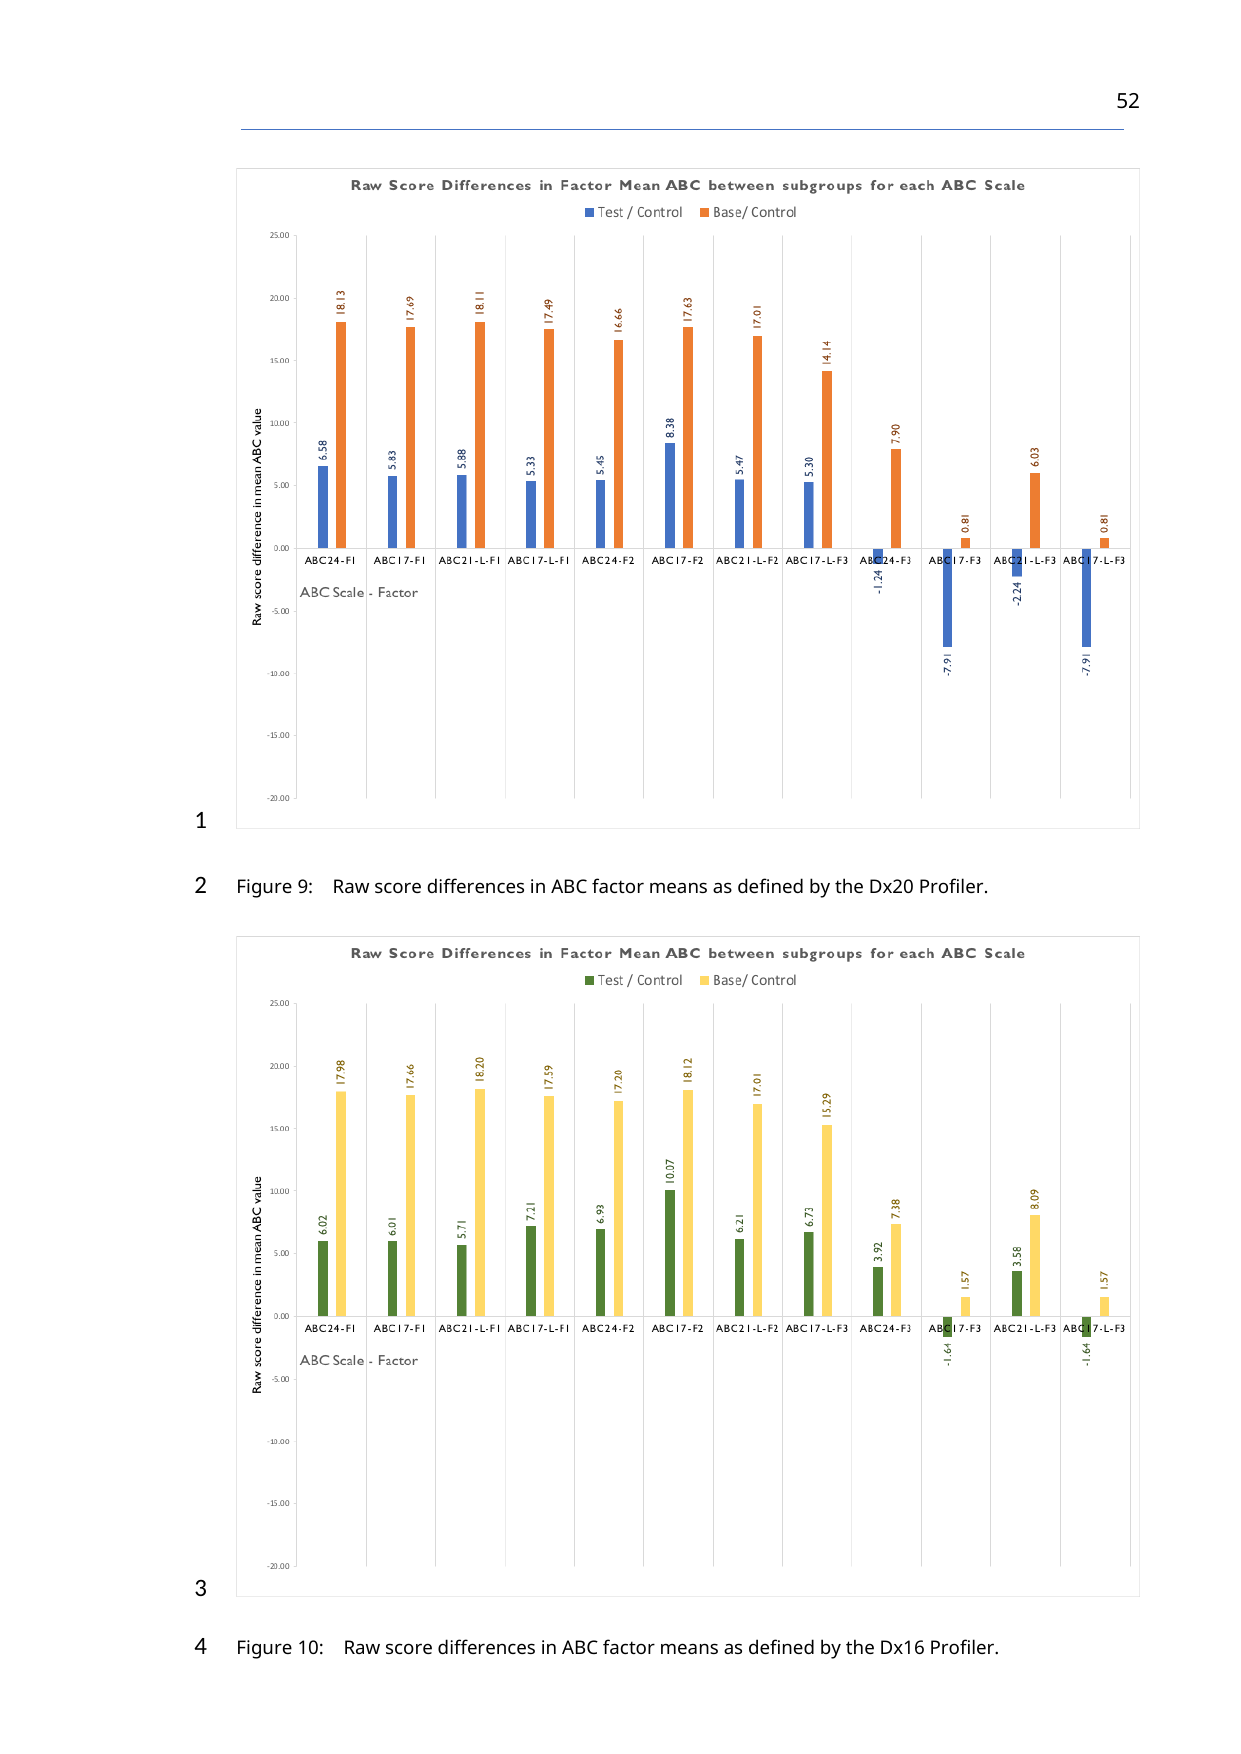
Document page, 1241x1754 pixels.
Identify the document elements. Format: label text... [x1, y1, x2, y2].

picture [236, 168, 1140, 829]
picture [236, 936, 1140, 1597]
